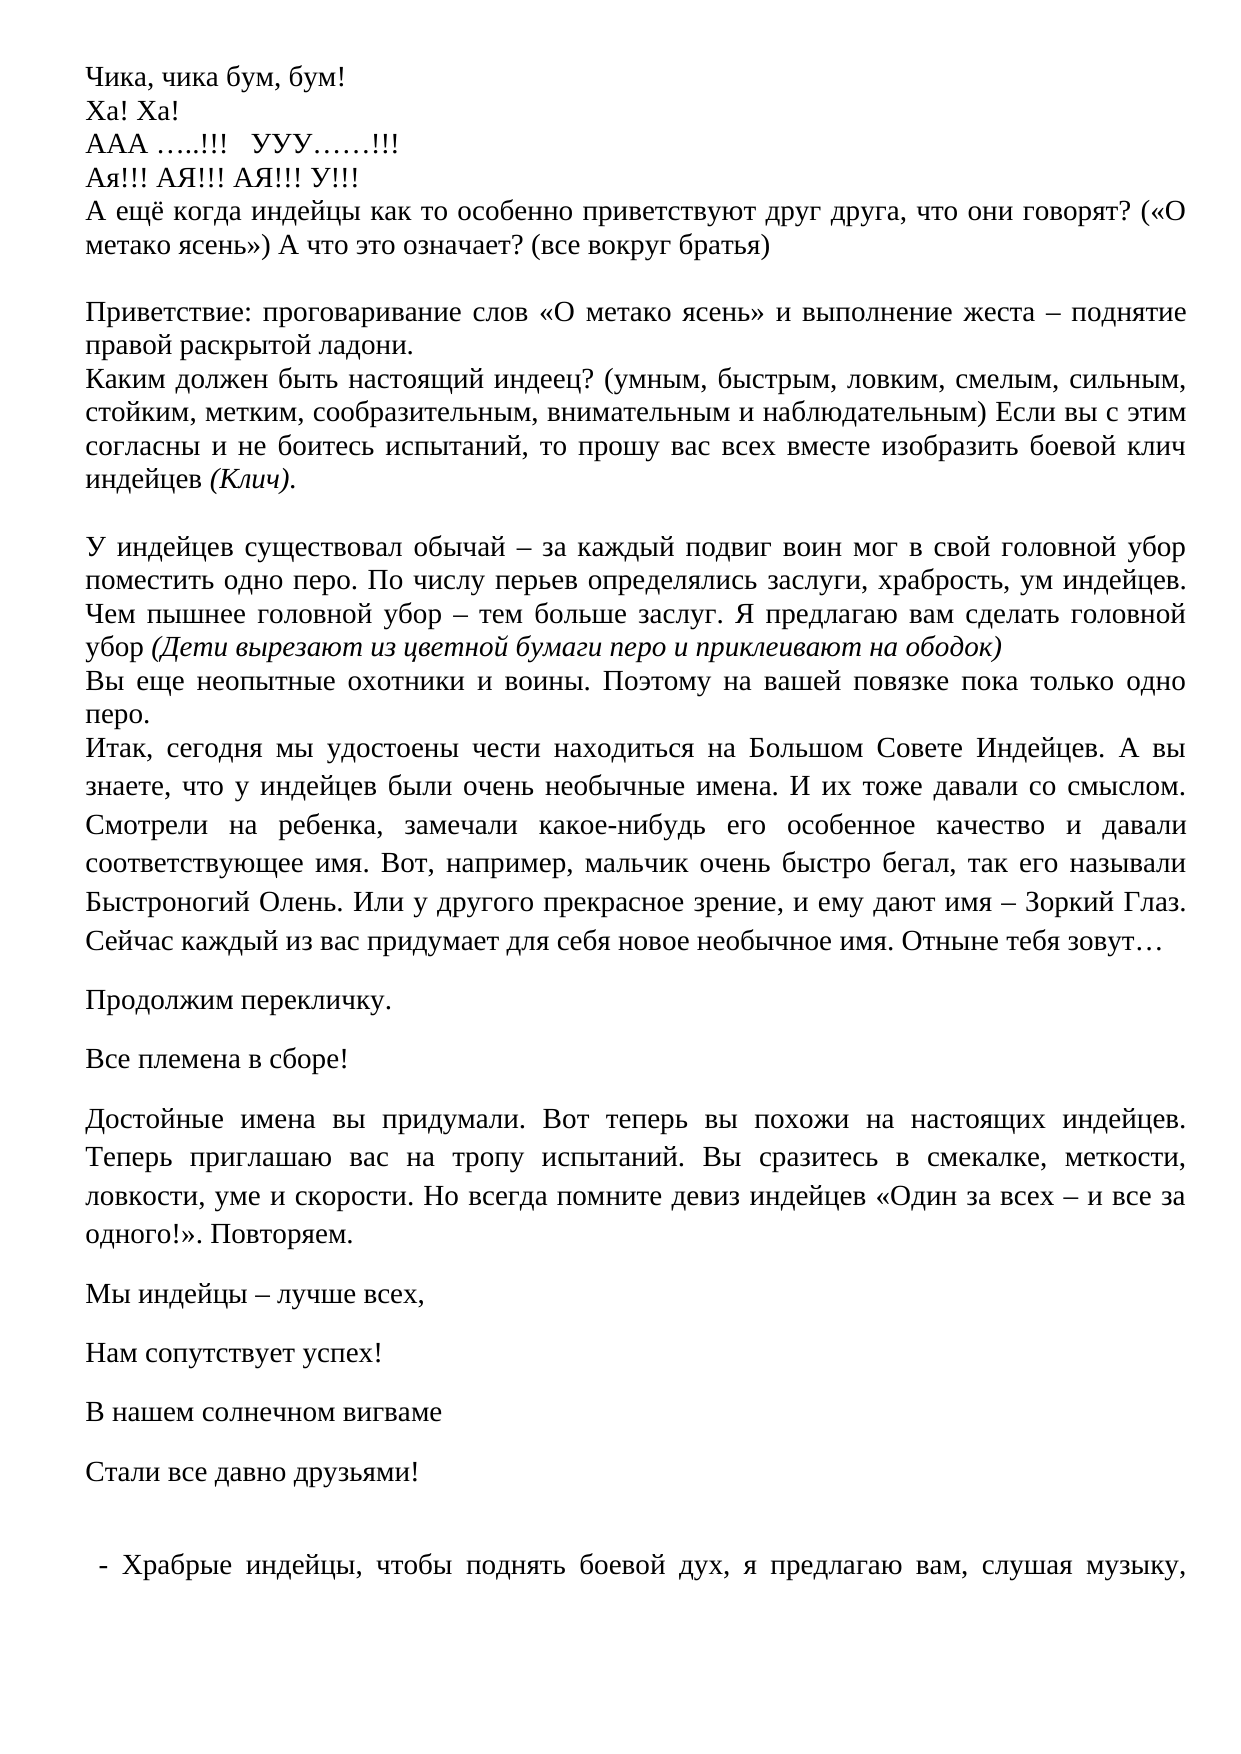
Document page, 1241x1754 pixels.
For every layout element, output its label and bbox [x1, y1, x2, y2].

table_header [74, 59, 1199, 1547]
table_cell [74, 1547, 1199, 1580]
